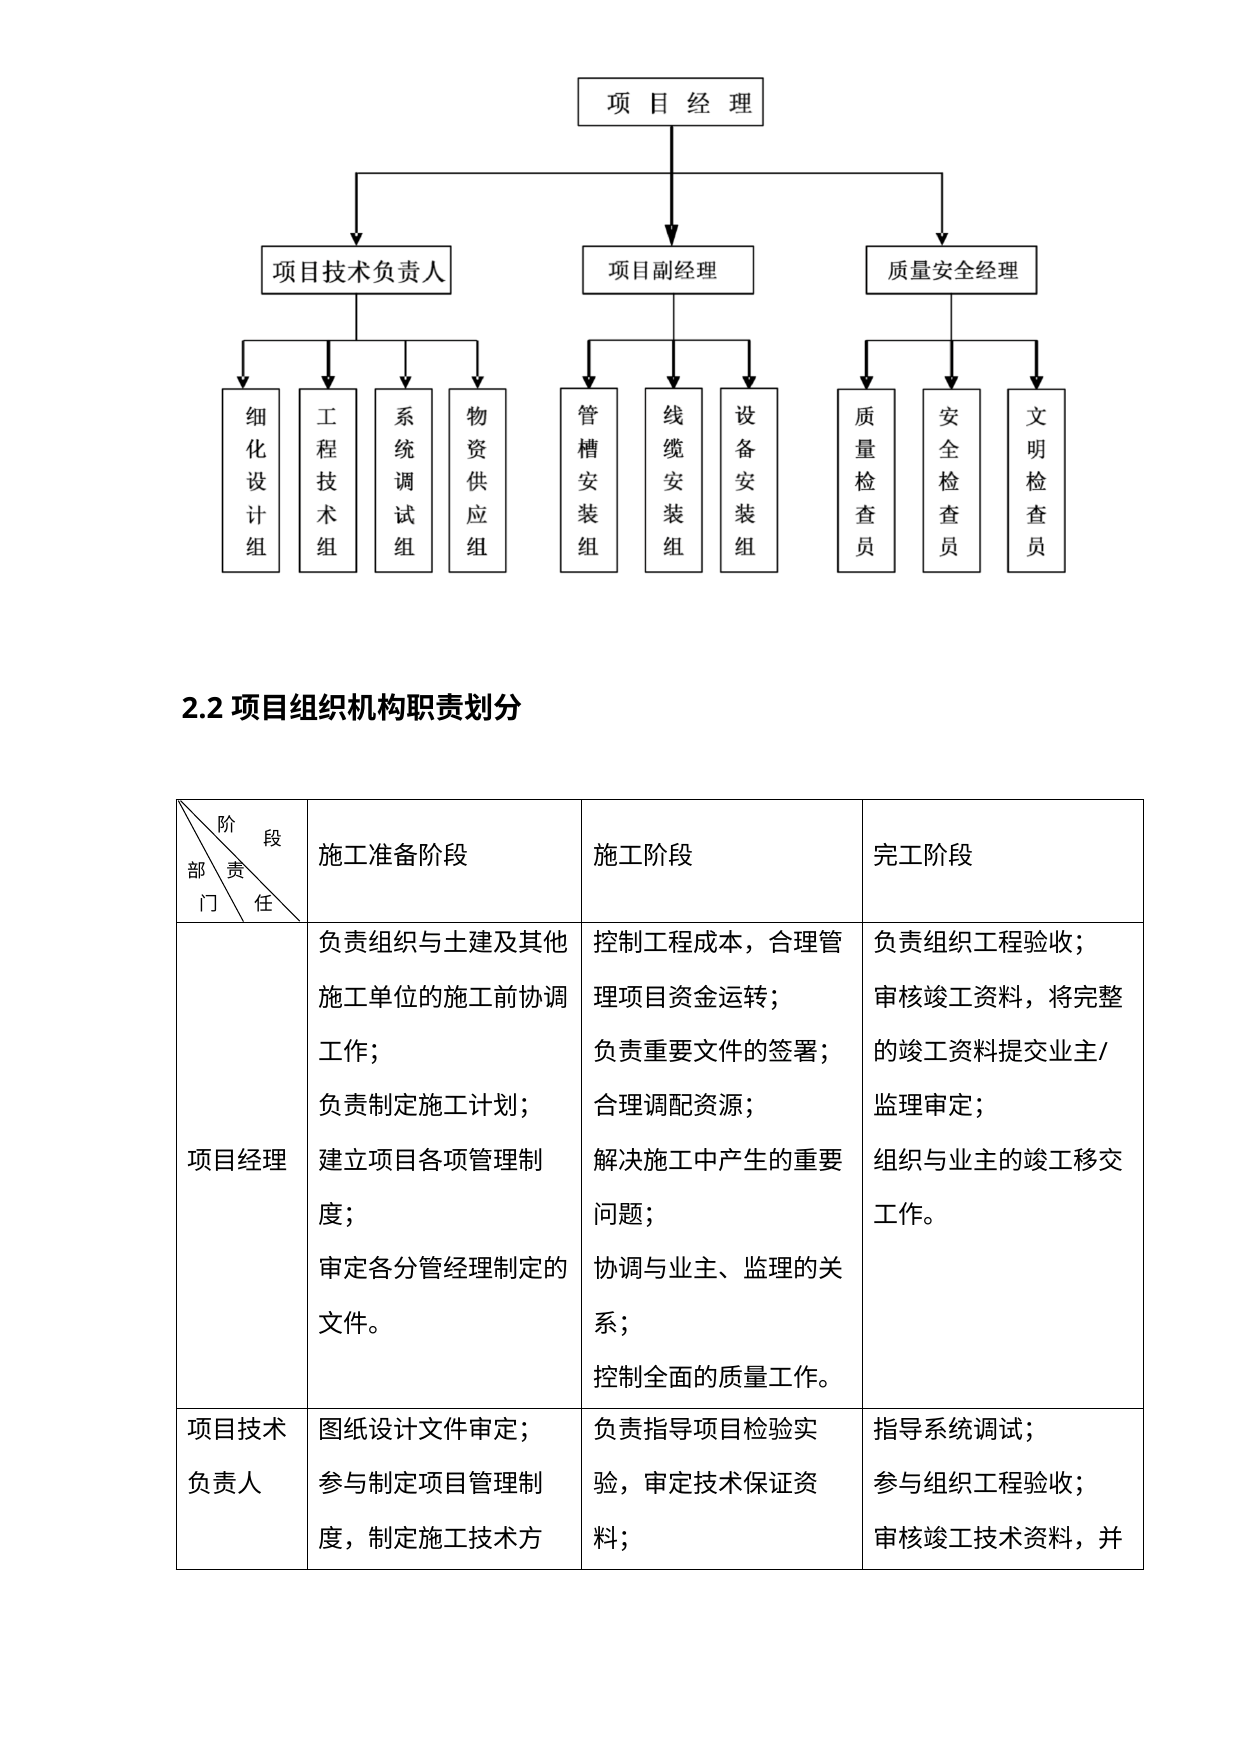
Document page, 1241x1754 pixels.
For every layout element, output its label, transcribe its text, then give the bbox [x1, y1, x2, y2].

table_cell 负责组织与土建及其他施工单位的施工前协调工作； 负责制定施工计划； 建立项目各项管理制度； 审定各分管经理制定的文件。 [308, 923, 581, 1408]
table_header 施工准备阶段 [308, 800, 581, 922]
table_header [182, 800, 307, 922]
table_cell 控制工程成本，合理管理项目资金运转； 负责重要文件的签署； 合理调配资源； 解决施工中产生的重要问题； 协调与业主、监理的关系； 控制全面的质量工作。 [582, 923, 862, 1408]
subtitle 项目组织机构职责划分 [181, 684, 1053, 727]
table_header 完工阶段 [863, 800, 1143, 922]
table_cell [308, 1409, 581, 1568]
table_cell 项目经理 [177, 923, 307, 1408]
table_cell 指导系统调试； 参与组织工程验收； 审核竣工技术资料，并提交项目经理。 [863, 1409, 1143, 1568]
table_header [177, 802, 242, 922]
table_cell 项目技术负责人 [177, 1409, 307, 1568]
table_header [181, 803, 298, 922]
table_cell 负责组织工程验收； 审核竣工资料，将完整的竣工资料提交业主/监理审定； 组织与业主的竣工移交工作。 [863, 923, 1143, 1408]
picture [187, 67, 1106, 590]
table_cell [582, 1409, 862, 1568]
table_header 施工阶段 [582, 800, 862, 922]
